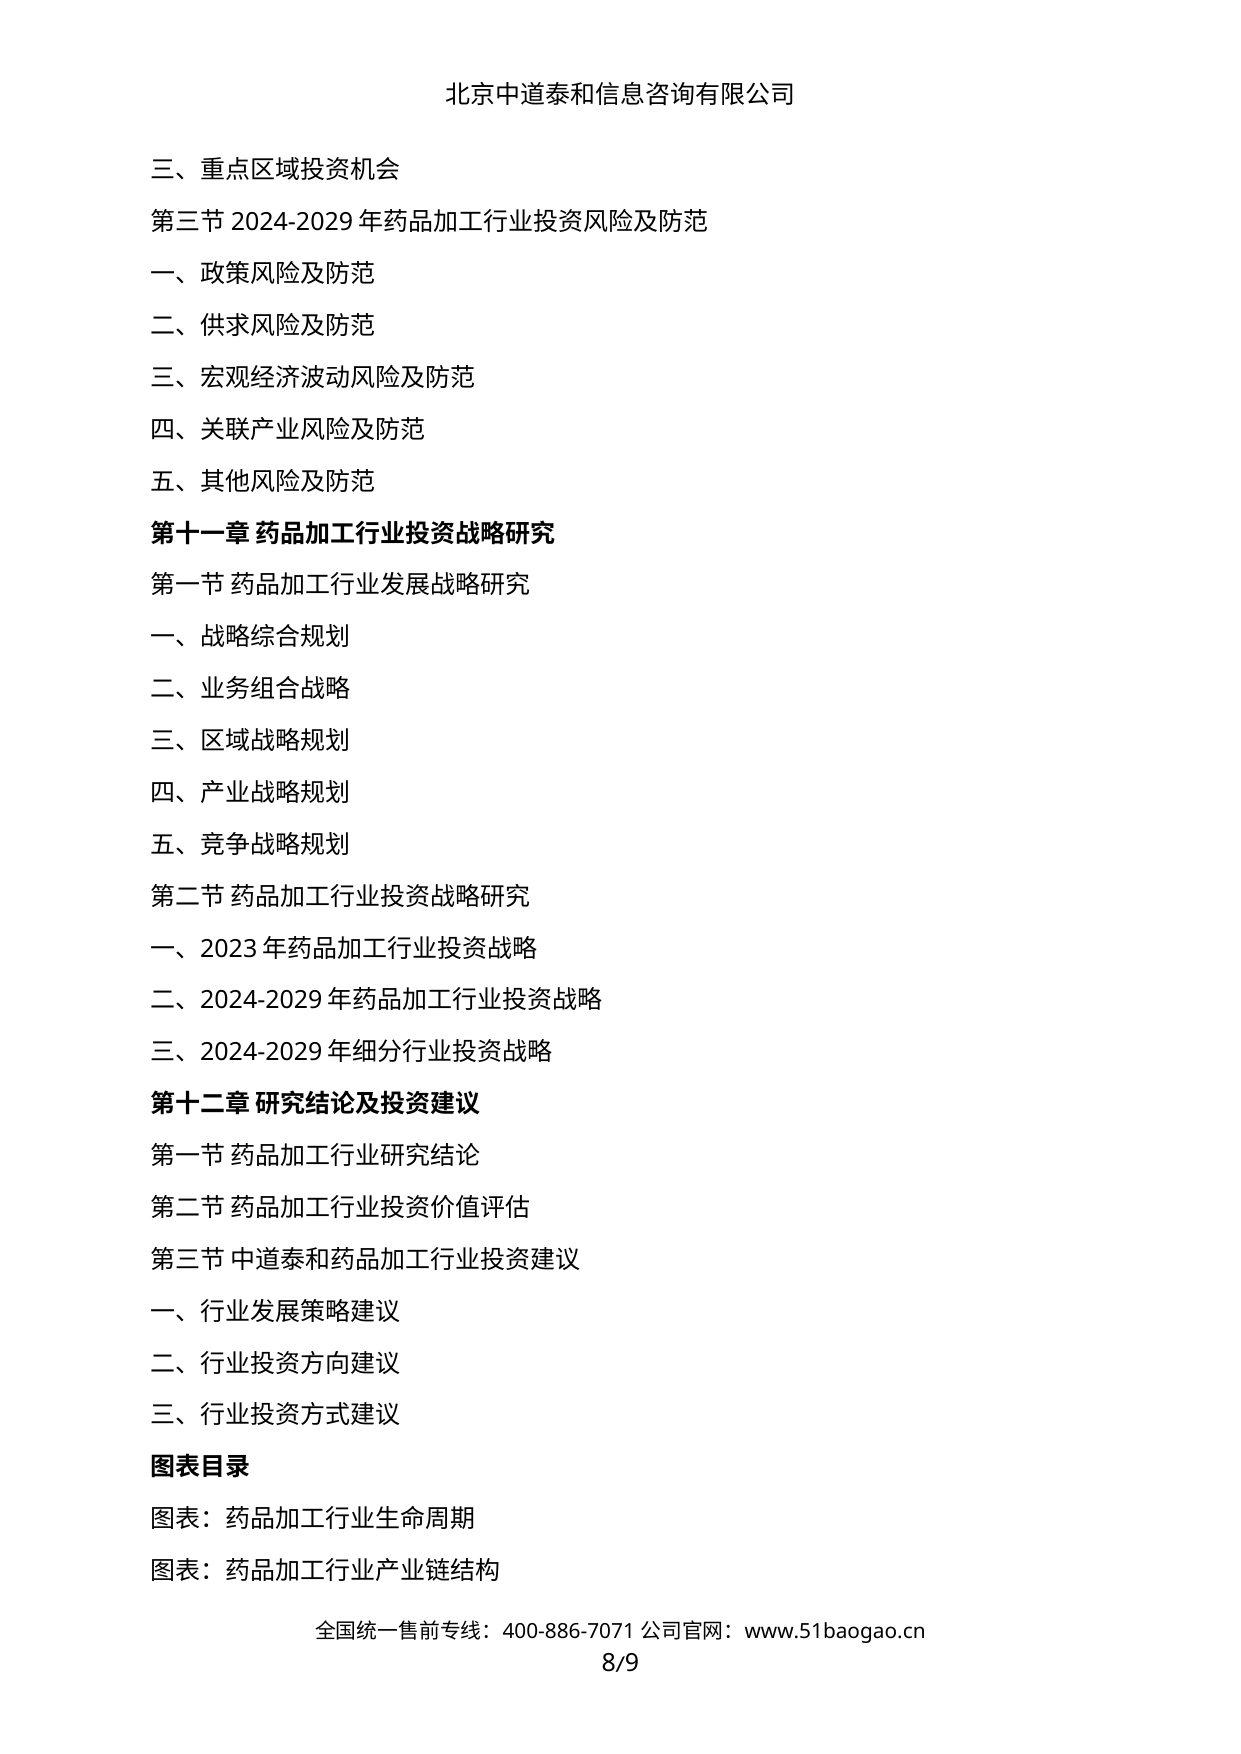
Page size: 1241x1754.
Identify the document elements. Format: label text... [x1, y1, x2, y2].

text 一、政策风险及防范 [150, 254, 1090, 290]
text 二、2024-2029年药品加工行业投资战略 [150, 980, 1090, 1016]
text 图表：药品加工行业生命周期 [150, 1499, 1090, 1535]
text 第三节 2024-2029年药品加工行业投资风险及防范 [150, 202, 1090, 238]
text 二、业务组合战略 [150, 669, 1090, 705]
text 一、2023年药品加工行业投资战略 [150, 928, 1090, 964]
text 第二节 药品加工行业投资战略研究 [150, 876, 1090, 912]
text 三、行业投资方式建议 [150, 1395, 1090, 1431]
text 第三节 中道泰和药品加工行业投资建议 [150, 1239, 1090, 1276]
text 四、关联产业风险及防范 [150, 409, 1090, 446]
text 四、产业战略规划 [150, 772, 1090, 809]
text 图表：药品加工行业产业链结构 [150, 1551, 1090, 1587]
text 三、宏观经济波动风险及防范 [150, 357, 1090, 394]
text 一、战略综合规划 [150, 617, 1090, 653]
text 三、2024-2029年细分行业投资战略 [150, 1032, 1090, 1068]
text 第十一章 药品加工行业投资战略研究 [150, 513, 1090, 549]
text 二、供求风险及防范 [150, 306, 1090, 342]
text 第一节 药品加工行业发展战略研究 [150, 565, 1090, 601]
text 五、竞争战略规划 [150, 824, 1090, 861]
text 第一节 药品加工行业研究结论 [150, 1136, 1090, 1172]
text 三、区域战略规划 [150, 721, 1090, 757]
text 第十二章 研究结论及投资建议 [150, 1084, 1090, 1120]
text 一、行业发展策略建议 [150, 1291, 1090, 1327]
text 图表目录 [150, 1447, 1090, 1483]
text 二、行业投资方向建议 [150, 1343, 1090, 1379]
text 五、其他风险及防范 [150, 461, 1090, 497]
text 三、重点区域投资机会 [150, 150, 1090, 186]
text 第二节 药品加工行业投资价值评估 [150, 1187, 1090, 1224]
